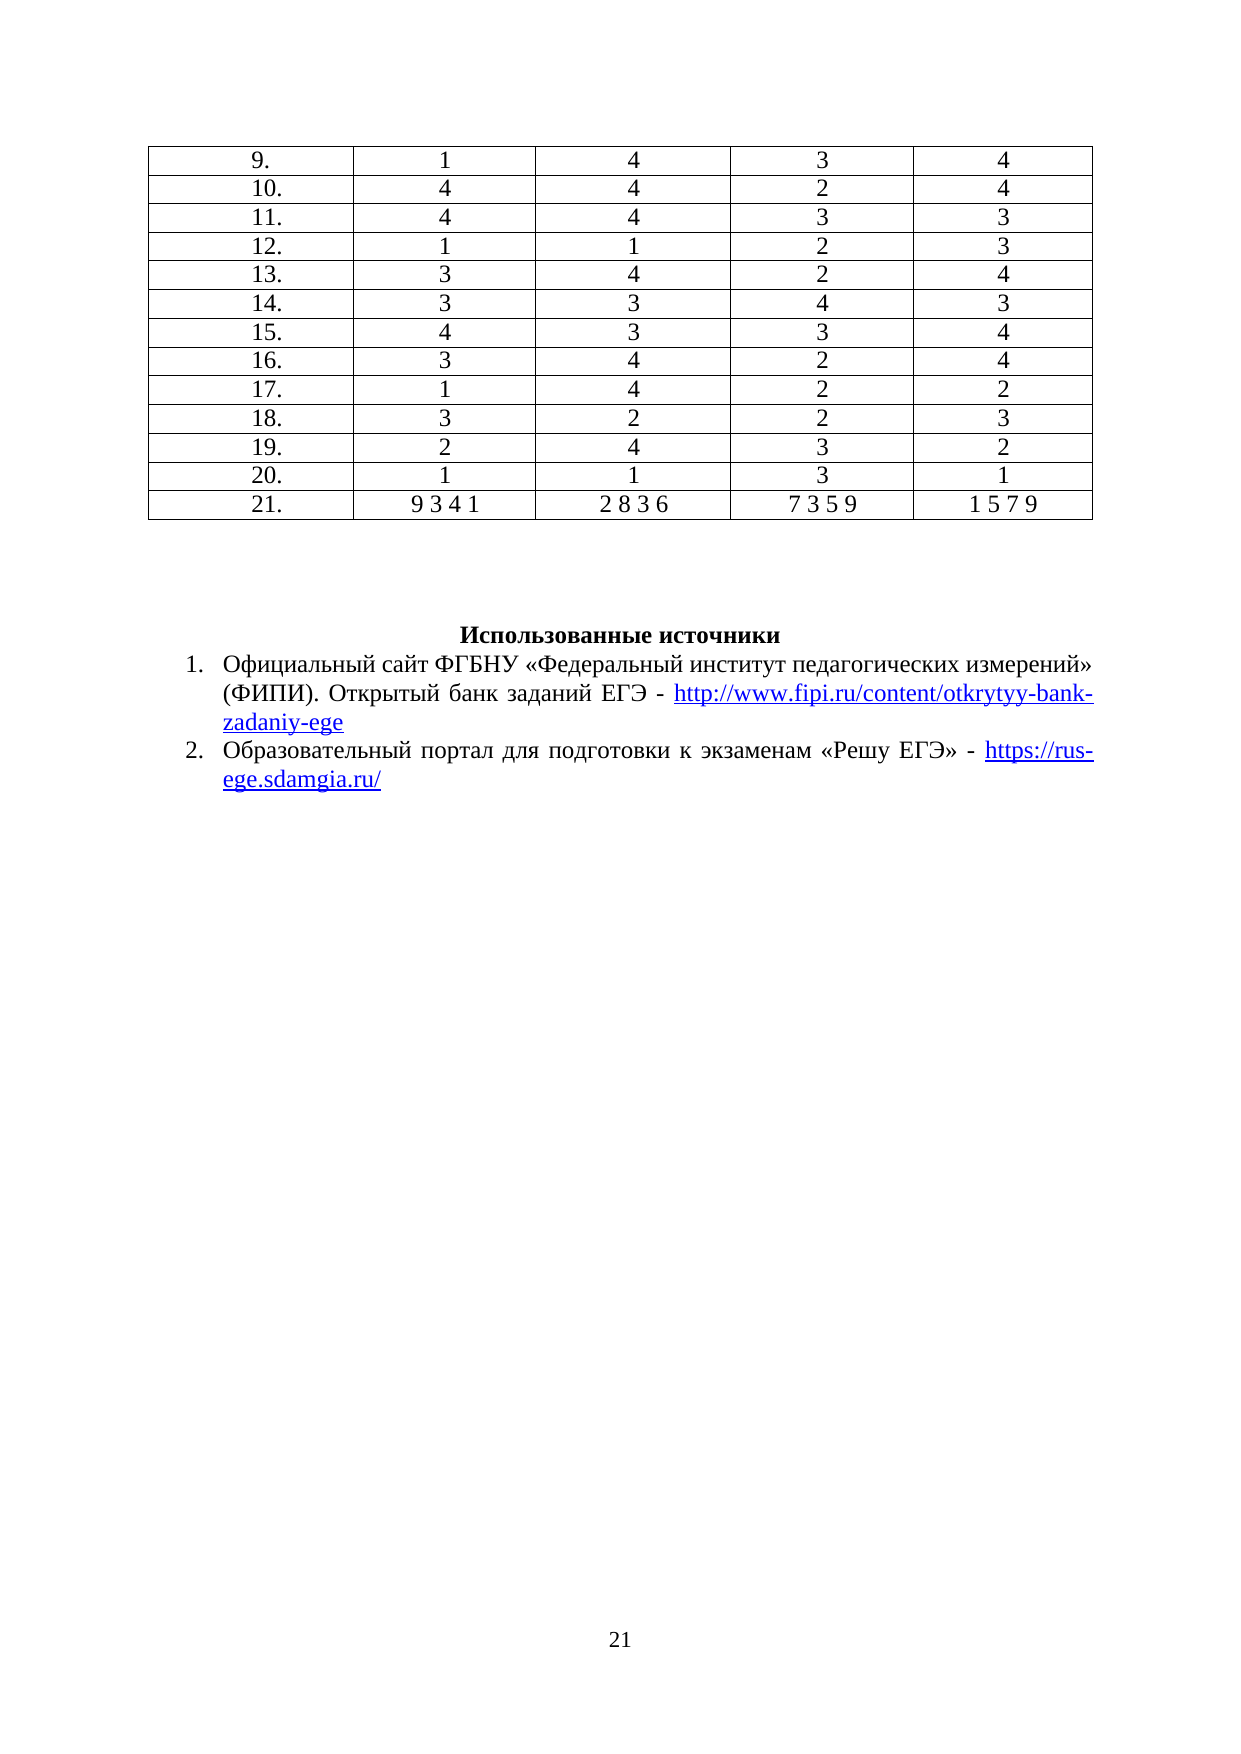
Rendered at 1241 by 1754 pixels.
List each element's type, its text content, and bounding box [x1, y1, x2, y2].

table_cell 17. [149, 376, 353, 404]
table_cell 15. [149, 319, 353, 347]
table_cell 4 [536, 204, 730, 232]
table_cell 2 [354, 434, 535, 462]
table_cell 1 [354, 376, 535, 404]
table_cell 16. [149, 348, 353, 375]
table_cell 12. [149, 233, 353, 260]
table_cell 10. [149, 176, 353, 203]
table_cell 2 [536, 405, 730, 433]
table_cell 9 3 4 1 [354, 491, 535, 519]
table_cell 3 [536, 290, 730, 318]
table_cell 3 [731, 463, 913, 490]
table_cell 4 [914, 319, 1092, 347]
table_cell 13. [149, 261, 353, 289]
table_cell 1 [354, 463, 535, 490]
table_cell 3 [354, 261, 535, 289]
table_cell 4 [536, 261, 730, 289]
table_cell 4 [731, 290, 913, 318]
table_cell 4 [914, 261, 1092, 289]
table_header 4 [914, 147, 1092, 174]
table_cell 14. [149, 290, 353, 318]
table_cell 3 [731, 319, 913, 347]
table_cell 21. [149, 491, 353, 519]
table_cell 2 [731, 348, 913, 375]
table_cell 4 [914, 348, 1092, 375]
table_cell 3 [914, 204, 1092, 232]
table_cell 2 [731, 261, 913, 289]
table_cell 3 [731, 204, 913, 232]
table_cell 7 3 5 9 [731, 491, 913, 519]
table_cell 4 [536, 348, 730, 375]
list Образовательный портал для подготовки к экзаменам «Решу ЕГЭ» - https://rus- ege.sdamgia.ru/ [185, 735, 1093, 793]
table_cell 1 [536, 233, 730, 260]
table_cell 4 [536, 176, 730, 203]
table_cell 1 [354, 233, 535, 260]
table_cell 3 [914, 290, 1092, 318]
table_cell 11. [149, 204, 353, 232]
table_header 1 [354, 147, 535, 174]
table_cell 1 [536, 463, 730, 490]
table_cell 3 [354, 405, 535, 433]
table_cell 3 [731, 434, 913, 462]
table_cell 2 [731, 376, 913, 404]
table_cell 18. [149, 405, 353, 433]
table_cell 3 [354, 290, 535, 318]
table_cell 3 [914, 405, 1092, 433]
table_cell 2 [731, 176, 913, 203]
table_header 4 [536, 147, 730, 174]
table_cell 4 [354, 204, 535, 232]
table_cell 4 [354, 176, 535, 203]
table_header 3 [731, 147, 913, 174]
text Использованные источники [459, 621, 1109, 649]
table_cell 2 [731, 405, 913, 433]
list Официальный сайт ФГБНУ «Федеральный институт педагогических измерений» (ФИПИ). Открытый банк заданий ЕГЭ - http://www.fipi.ru/content/otkrytyy-bank- zadaniy-ege [185, 649, 1093, 735]
table_cell 3 [536, 319, 730, 347]
table_cell 3 [354, 348, 535, 375]
table_cell 2 [914, 434, 1092, 462]
table_cell 20. [149, 463, 353, 490]
table_cell 4 [914, 176, 1092, 203]
table_cell 2 8 3 6 [536, 491, 730, 519]
table_cell 1 [914, 463, 1092, 490]
table_cell 3 [914, 233, 1092, 260]
table_cell 2 [914, 376, 1092, 404]
table_cell 1 5 7 9 [914, 491, 1092, 519]
table_cell 2 [731, 233, 913, 260]
table_cell 4 [536, 376, 730, 404]
table_cell 4 [354, 319, 535, 347]
table_cell 4 [536, 434, 730, 462]
table_cell 19. [149, 434, 353, 462]
table_header 9. [149, 147, 353, 174]
